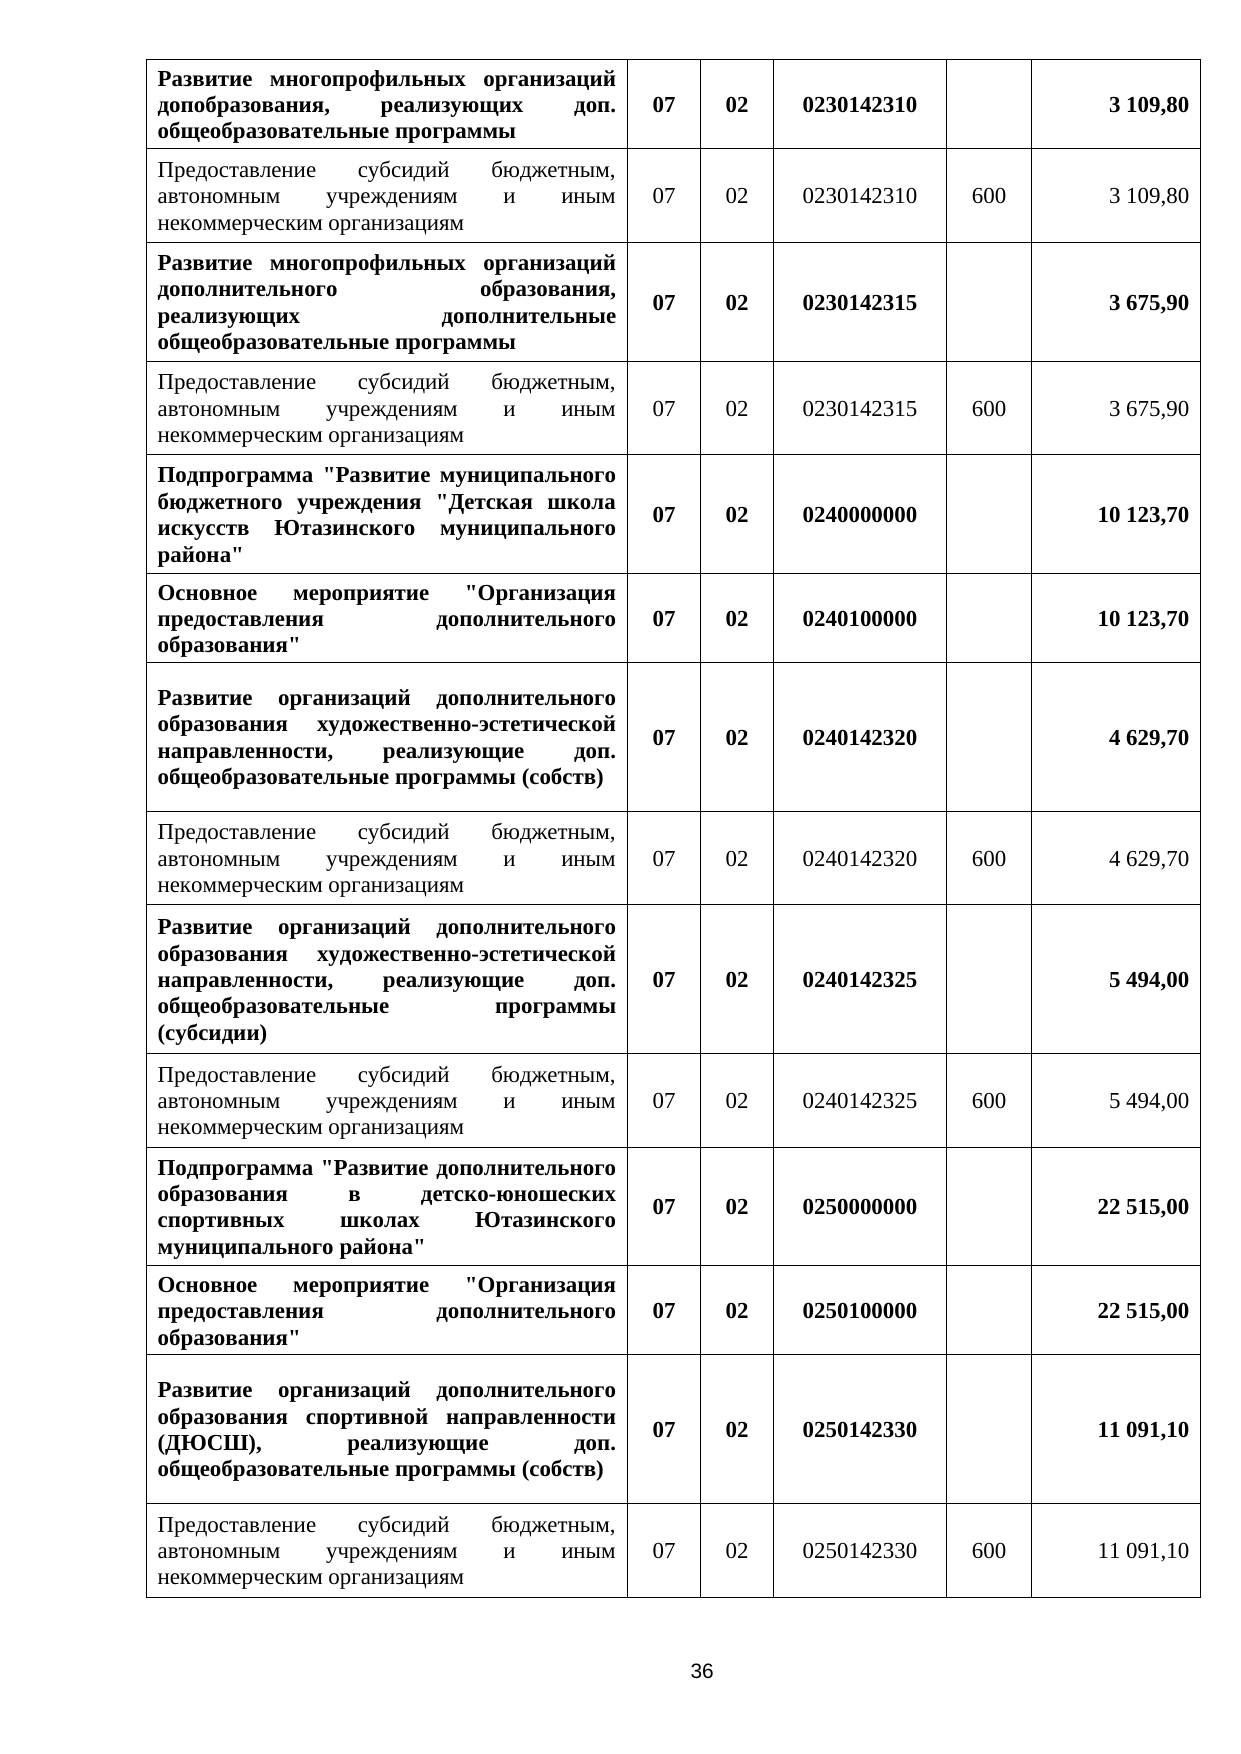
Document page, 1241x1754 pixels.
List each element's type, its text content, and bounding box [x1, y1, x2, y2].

table_cell 07 [628, 243, 700, 361]
table_cell 600 [947, 362, 1031, 454]
table_cell 02 [701, 362, 773, 454]
table_cell 07 [628, 362, 700, 454]
table_cell Предоставление субсидий бюджетным, автономным учреждениям и иным некоммерческим организациям [147, 149, 627, 242]
table_cell 11 091,10 [1032, 1355, 1200, 1503]
table_cell 22 515,00 [1032, 1266, 1200, 1354]
table_cell [947, 243, 1031, 361]
table_cell 07 [628, 1266, 700, 1354]
table_cell 22 515,00 [1032, 1148, 1200, 1265]
table_cell 0230142315 [774, 243, 946, 361]
table_cell Предоставление субсидий бюджетным, автономным учреждениям и иным некоммерческим организациям [147, 362, 627, 454]
table_cell Основное мероприятие "Организация предоставления дополнительного образования" [147, 1266, 627, 1354]
table_cell 10 123,70 [1032, 455, 1200, 573]
table_cell 07 [628, 60, 700, 148]
table_cell 07 [628, 574, 700, 662]
table_cell 07 [628, 1355, 700, 1503]
table_cell 02 [701, 1148, 773, 1265]
table_cell 4 629,70 [1032, 663, 1200, 811]
table_cell 02 [701, 149, 773, 242]
table_cell 0240142325 [774, 905, 946, 1053]
table_cell 0230142315 [774, 362, 946, 454]
table_cell Основное мероприятие "Организация предоставления дополнительного образования" [147, 574, 627, 662]
table_cell 3 109,80 [1032, 149, 1200, 242]
table_cell 07 [628, 455, 700, 573]
table_cell 0230142310 [774, 60, 946, 148]
table_cell Развитие организаций дополнительного образования спортивной направленности (ДЮСШ), реализующие доп. общеобразовательные программы (собств) [147, 1355, 627, 1503]
table_cell 3 675,90 [1032, 362, 1200, 454]
table_cell 07 [628, 1054, 700, 1147]
table_cell 3 109,80 [1032, 60, 1200, 148]
table_cell 0240142320 [774, 663, 946, 811]
table_cell Подпрограмма "Развитие дополнительного образования в детско-юношеских спортивных школах Ютазинского муниципального района" [147, 1148, 627, 1265]
table_cell 5 494,00 [1032, 905, 1200, 1053]
table_cell 0240142320 [774, 812, 946, 904]
table_cell [947, 1266, 1031, 1354]
table_cell Предоставление субсидий бюджетным, автономным учреждениям и иным некоммерческим организациям [147, 1054, 627, 1147]
table_cell 02 [701, 905, 773, 1053]
table_cell 07 [628, 149, 700, 242]
table_cell [947, 455, 1031, 573]
table_cell [947, 663, 1031, 811]
table_cell 0240000000 [774, 455, 946, 573]
table_cell 0250100000 [774, 1266, 946, 1354]
table_cell Предоставление субсидий бюджетным, автономным учреждениям и иным некоммерческим организациям [147, 1504, 627, 1597]
table_cell 02 [701, 243, 773, 361]
table_cell [947, 1355, 1031, 1503]
table_cell 07 [628, 1504, 700, 1597]
table_cell 0240142325 [774, 1054, 946, 1147]
table_cell 4 629,70 [1032, 812, 1200, 904]
table_cell 600 [947, 812, 1031, 904]
table_cell 0250142330 [774, 1355, 946, 1503]
table_cell 07 [628, 812, 700, 904]
table_cell 07 [628, 1148, 700, 1265]
table_cell Предоставление субсидий бюджетным, автономным учреждениям и иным некоммерческим организациям [147, 812, 627, 904]
table_cell 11 091,10 [1032, 1504, 1200, 1597]
table_cell 600 [947, 1054, 1031, 1147]
table_cell Развитие многопрофильных организаций дополнительного образования, реализующих дополнительные общеобразовательные программы [147, 243, 627, 361]
table_cell 07 [628, 905, 700, 1053]
table_cell Развитие многопрофильных организаций допобразования, реализующих доп. общеобразовательные программы [147, 60, 627, 148]
table_cell 02 [701, 574, 773, 662]
table_cell 600 [947, 1504, 1031, 1597]
table_cell 0240100000 [774, 574, 946, 662]
table_cell 02 [701, 1054, 773, 1147]
table_cell 10 123,70 [1032, 574, 1200, 662]
table_cell 02 [701, 812, 773, 904]
table_cell 0250000000 [774, 1148, 946, 1265]
table_cell [947, 905, 1031, 1053]
table_cell 02 [701, 1504, 773, 1597]
table_cell Развитие организаций дополнительного образования художественно-эстетической направленности, реализующие доп. общеобразовательные программы (субсидии) [147, 905, 627, 1053]
table_cell 0230142310 [774, 149, 946, 242]
table_cell 02 [701, 1266, 773, 1354]
table_cell Развитие организаций дополнительного образования художественно-эстетической направленности, реализующие доп. общеобразовательные программы (собств) [147, 663, 627, 811]
table_cell 02 [701, 663, 773, 811]
table_cell 600 [947, 149, 1031, 242]
table_cell 3 675,90 [1032, 243, 1200, 361]
table_cell 02 [701, 1355, 773, 1503]
table_cell Подпрограмма "Развитие муниципального бюджетного учреждения "Детская школа искусств Ютазинского муниципального района" [147, 455, 627, 573]
table_cell [947, 1148, 1031, 1265]
table_cell 5 494,00 [1032, 1054, 1200, 1147]
table_cell 07 [628, 663, 700, 811]
table_cell [947, 60, 1031, 148]
table_cell 02 [701, 60, 773, 148]
table_cell 02 [701, 455, 773, 573]
table_cell [947, 574, 1031, 662]
table_cell 0250142330 [774, 1504, 946, 1597]
